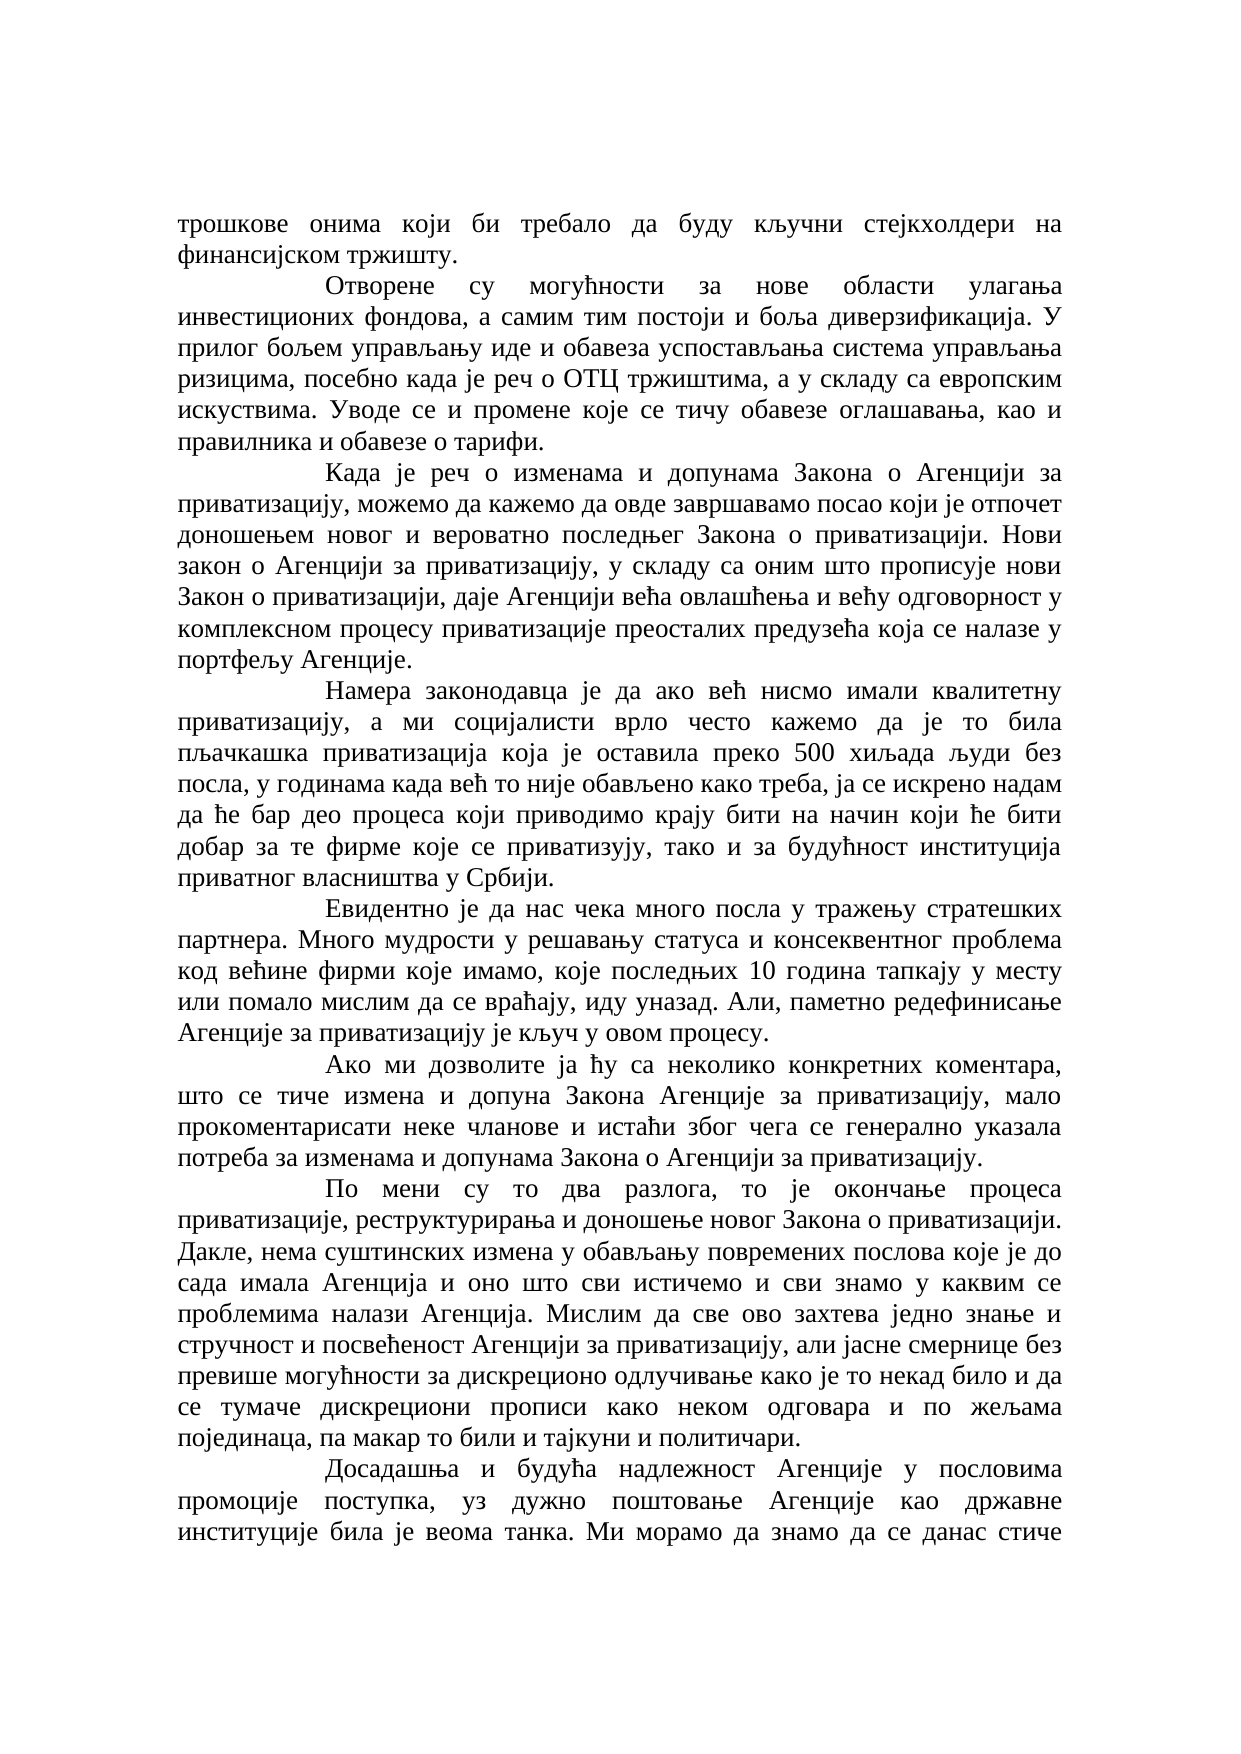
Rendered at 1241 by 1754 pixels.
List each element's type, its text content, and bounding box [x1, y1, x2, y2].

text Отворене су могућности за нове области улагања инвестиционих фондова, а самим тим постоји и боља диверзификација. У прилог бољем управљању иде и обавеза успостављања система управљања ризицима, посебно када је реч о ОТЦ тржиштима, а у складу са европским искуствима. Уводе се и промене које се тичу обавезе оглашавања, као и правилника и обавезе о тарифи. [177, 269, 1063, 456]
text Намера законодавца је да ако већ нисмо имали квалитетну приватизацију, а ми социјалисти врло често кажемо да је то била пљачкашка приватизација која је оставила преко 500 хиљада људи без посла, у годинама када већ то није обављено како треба, ја се искрено надам да ће бар део процеса који приводимо крају бити на начин који ће бити добар за те фирме које се приватизују, тако и за будућност институција приватног власништва у Србији. [177, 674, 1063, 892]
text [177, 1453, 1063, 1546]
text Ако ми дозволите ја ћу са неколико конкретних коментара, што се тиче измена и допуна Закона Агенције за приватизацију, мало прокоментарисати неке чланове и истаћи због чега се генерално указала потреба за изменама и допунама Закона о Агенцији за приватизацију. [177, 1048, 1063, 1172]
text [177, 207, 1063, 269]
text Евидентно је да нас чека много посла у тражењу стратешких партнера. Много мудрости у решавању статуса и консеквентног проблема код већине фирми које имамо, које последњих 10 година тапкају у месту или помало мислим да се враћају, иду уназад. Али, паметно редефинисање Агенције за приватизацију је кључ у овом процесу. [177, 892, 1063, 1048]
text По мени су то два разлога, то је окончање процеса приватизације, реструктурирања и доношење новог Закона о приватизацији. Дакле, нема суштинских измена у обављању повремених послова које је до сада имала Агенција и оно што сви истичемо и сви знамо у каквим се проблемима налази Агенција. Мислим да све ово захтева једно знање и стручност и посвећеност Агенцији за приватизацију, али јасне смернице без превише могућности за дискреционо одлучивање како је то некад било и да се тумаче дискрециони прописи како неком одговара и по жељама појединаца, па макар то били и тајкуни и политичари. [177, 1172, 1063, 1453]
text Када је реч о изменама и допунама Закона о Агенцији за приватизацију, можемо да кажемо да овде завршавамо посао који је отпочет доношењем новог и вероватно последњег Закона о приватизацији. Нови закон о Агенцији за приватизацију, у складу са оним што прописује нови Закон о приватизацији, даје Агенцији већа овлашћења и већу одговорност у комплексном процесу приватизације преосталих предузећа која се налазе у портфељу Агенције. [177, 456, 1063, 674]
